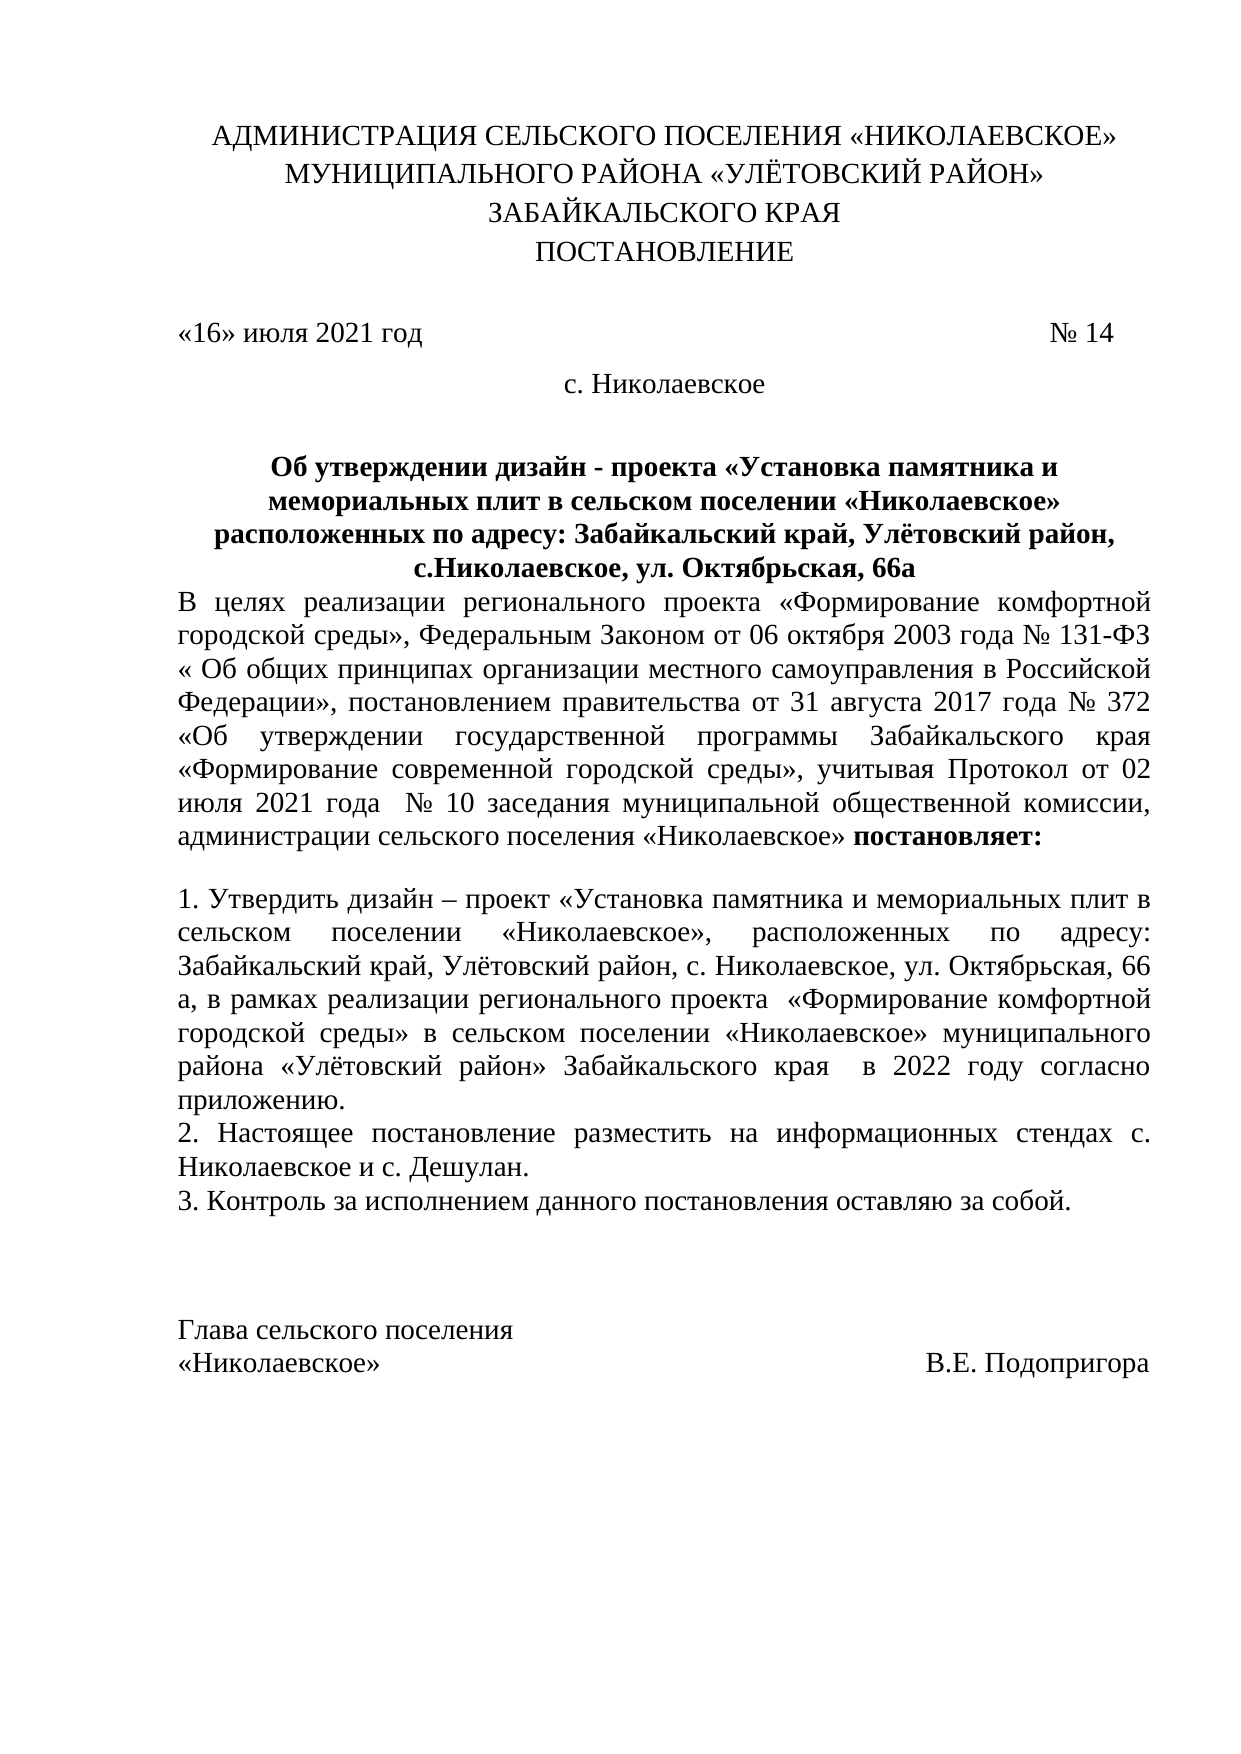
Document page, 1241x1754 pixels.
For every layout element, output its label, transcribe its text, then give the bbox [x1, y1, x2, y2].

text 1. Утвердить дизайн – проект «Установка памятника и мемориальных плит в сельском поселении «Николаевское», расположенных по адресу: Забайкальский край, Улётовский район, с. Николаевское, ул. Октябрьская, 66 а, в рамках реализации регионального проекта «Формирование комфортной городской среды» в сельском поселении «Николаевское» муниципального района «Улётовский район» Забайкальского края в 2022 году согласно приложению. [177, 881, 1152, 1116]
text с. Николаевское [177, 366, 1152, 399]
text Глава сельского поселения [177, 1312, 1152, 1346]
text АДМИНИСТРАЦИЯ СЕЛЬСКОГО ПОСЕЛЕНИЯ «НИКОЛАЕВСКОЕ» МУНИЦИПАЛЬНОГО РАЙОНА «УЛЁТОВСКИЙ РАЙОН» ЗАБАЙКАЛЬСКОГО КРАЯ [177, 118, 1152, 229]
text 3. Контроль за исполнением данного постановления оставляю за собой. [177, 1183, 1152, 1216]
text 2. Настоящее постановление разместить на информационных стендах с. Николаевское и с. Дешулан. [177, 1116, 1152, 1183]
text ПОСТАНОВЛЕНИЕ [177, 234, 1152, 267]
text Об утверждении дизайн - проекта «Установка памятника и мемориальных плит в сельском поселении «Николаевское» расположенных по адресу: Забайкальский край, Улётовский район, с.Николаевское, ул. Октябрьская, 66а [177, 449, 1152, 584]
text «Николаевское» В.Е. Подопригора [177, 1346, 1152, 1379]
text В целях реализации регионального проекта «Формирование комфортной городской среды», Федеральным Законом от 06 октября 2003 года № 131-ФЗ « Об общих принципах организации местного самоуправления в Российской Федерации», постановлением правительства от 31 августа 2017 года № 372 «Об утверждении государственной программы Забайкальского края «Формирование современной городской среды», учитывая Протокол от 02 июля 2021 года № 10 заседания муниципальной общественной комиссии, администрации сельского поселения «Николаевское» постановляет: [177, 584, 1152, 852]
text «16» июля 2021 год № 14 [177, 315, 1152, 349]
